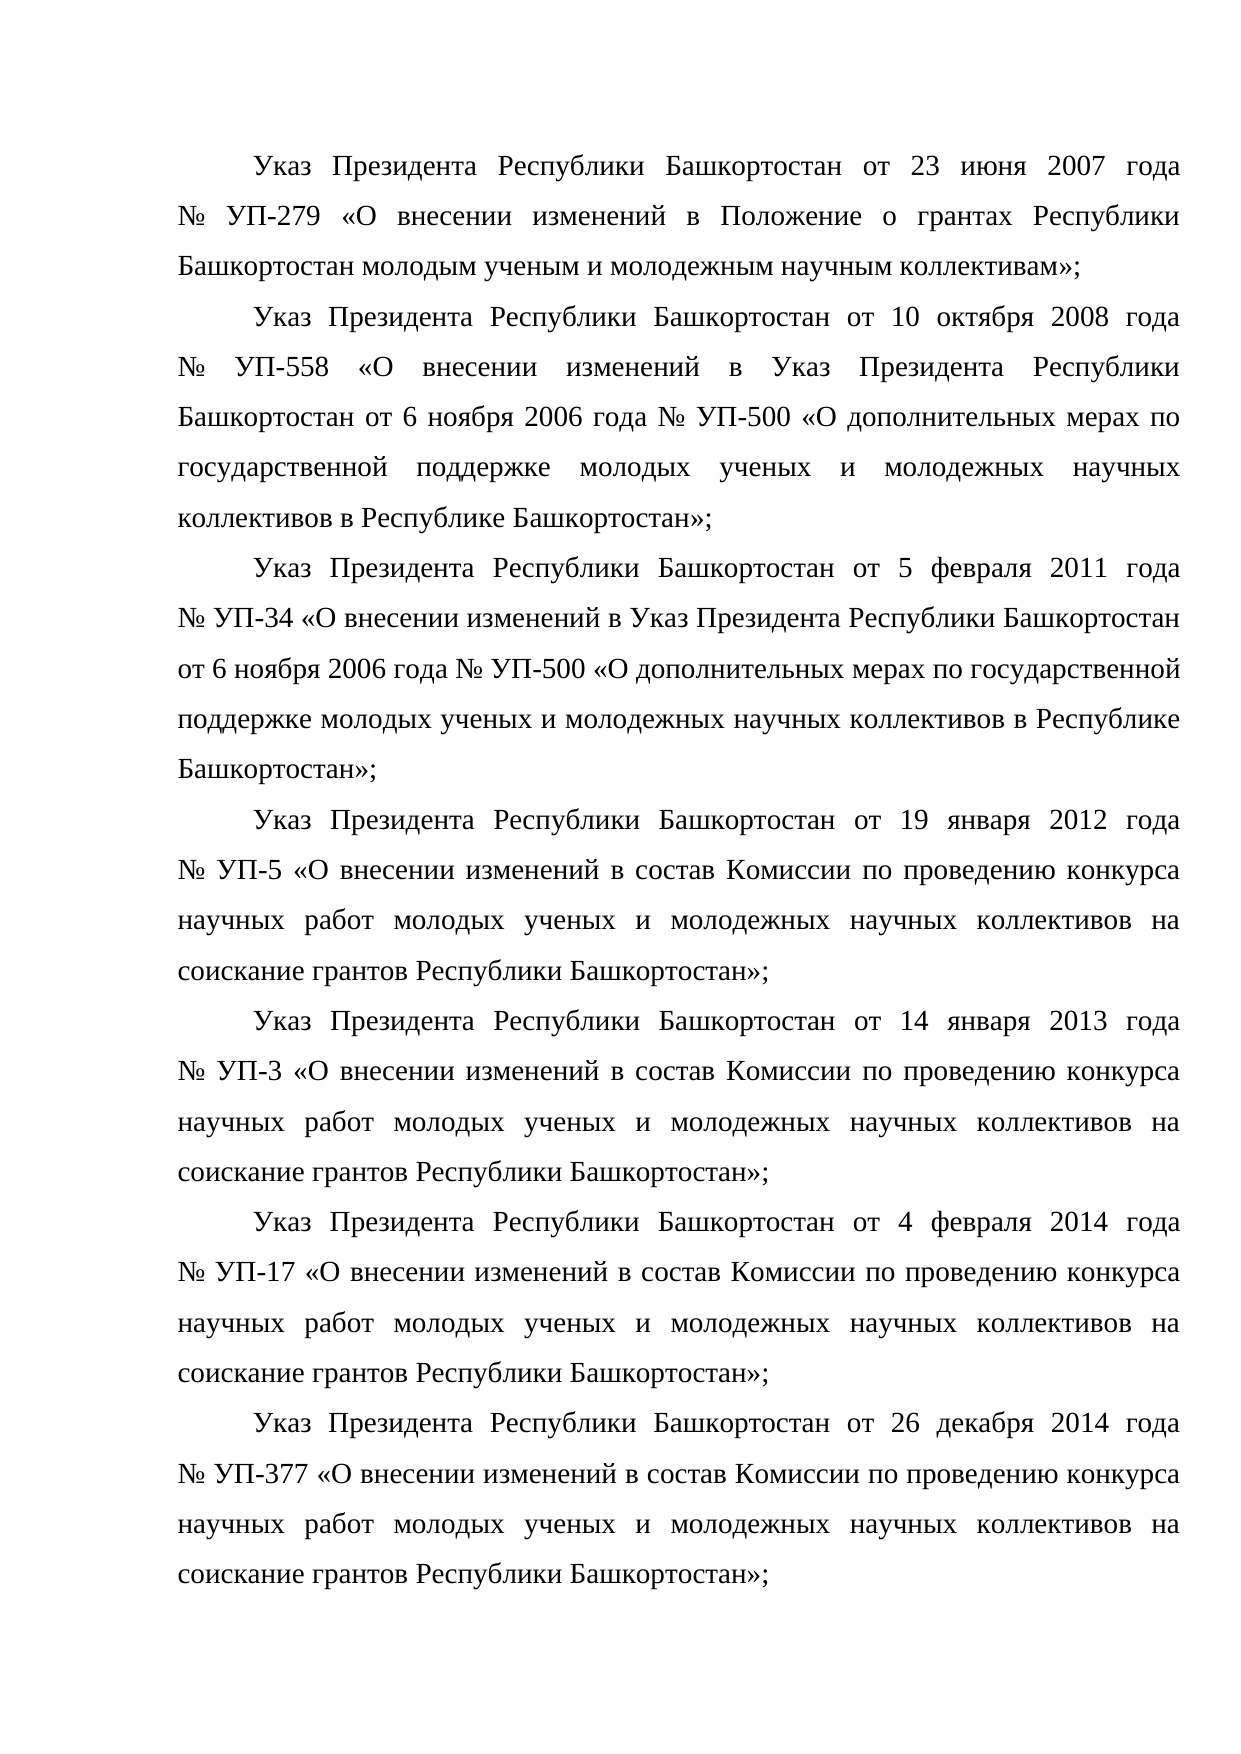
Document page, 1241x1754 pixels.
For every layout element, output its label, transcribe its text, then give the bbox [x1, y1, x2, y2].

text Указ Президента Республики Башкортостан от 10 октября 2008 года № УП-558 «О внесении изменений в Указ Президента Республики Башкортостан от 6 ноября 2006 года № УП-500 «О дополнительных мерах по государственной поддержке молодых ученых и молодежных научных коллективов в Республике Башкортостан»; [177, 299, 1181, 533]
text Указ Президента Республики Башкортостан от 5 февраля 2011 года № УП-34 «О внесении изменений в Указ Президента Республики Башкортостан от 6 ноября 2006 года № УП-500 «О дополнительных мерах по государственной поддержке молодых ученых и молодежных научных коллективов в Республике Башкортостан»; [177, 550, 1181, 785]
text Указ Президента Республики Башкортостан от 23 июня 2007 года № УП-279 «О внесении изменений в Положение о грантах Республики Башкортостан молодым ученым и молодежным научным коллективам»; [177, 148, 1181, 282]
text Указ Президента Республики Башкортостан от 4 февраля 2014 года № УП-17 «О внесении изменений в состав Комиссии по проведению конкурса научных работ молодых ученых и молодежных научных коллективов на соискание грантов Республики Башкортостан»; [177, 1204, 1181, 1389]
text Указ Президента Республики Башкортостан от 26 декабря 2014 года № УП-377 «О внесении изменений в состав Комиссии по проведению конкурса научных работ молодых ученых и молодежных научных коллективов на соискание грантов Республики Башкортостан»; [177, 1406, 1181, 1590]
text Указ Президента Республики Башкортостан от 14 января 2013 года № УП-3 «О внесении изменений в состав Комиссии по проведению конкурса научных работ молодых ученых и молодежных научных коллективов на соискание грантов Республики Башкортостан»; [177, 1003, 1181, 1187]
text Указ Президента Республики Башкортостан от 19 января 2012 года № УП-5 «О внесении изменений в состав Комиссии по проведению конкурса научных работ молодых ученых и молодежных научных коллективов на соискание грантов Республики Башкортостан»; [177, 802, 1181, 986]
